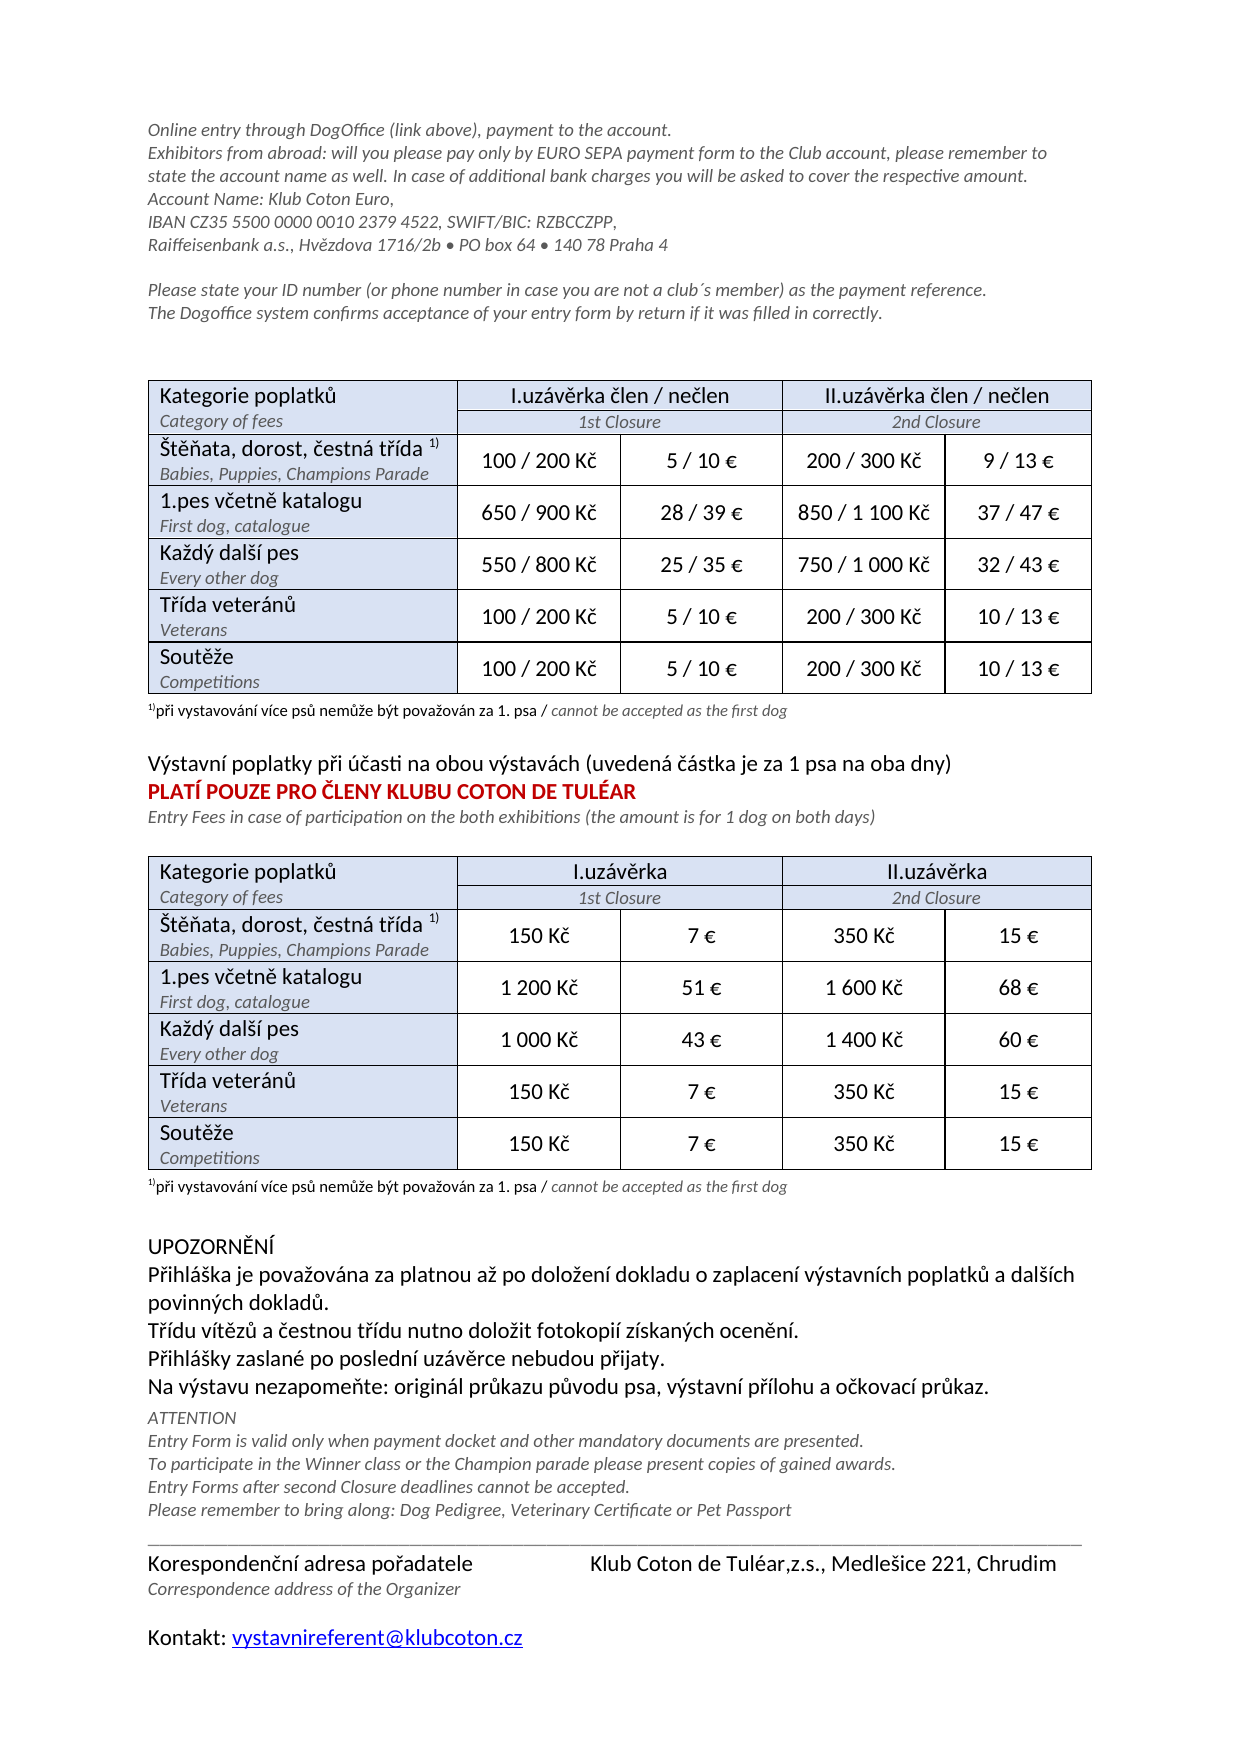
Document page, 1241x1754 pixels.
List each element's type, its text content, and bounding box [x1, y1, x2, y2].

text Korespondenční adresa pořadatele Klub Coton de Tuléar,z.s., Medlešice 221, Chrudim [148, 1549, 1092, 1577]
table_cell 15 € [946, 1066, 1091, 1117]
table_cell 200 / 300 Kč [783, 643, 944, 693]
text Account Name: Klub Coton Euro, [148, 187, 1092, 210]
table_cell 650 / 900 Kč [458, 486, 620, 537]
table_cell 150 Kč [458, 910, 620, 961]
table_cell Štěňata, dorost, čestná třída 1) Babies, Puppies, Champions Parade [149, 435, 457, 485]
text Kontakt: vystavnireferent@klubcoton.cz [148, 1623, 1092, 1651]
text 1)při vystavování více psů nemůže být považován za 1. psa / cannot be accepted as the first dog [148, 1176, 1092, 1196]
table_cell Štěňata, dorost, čestná třída 1) Babies, Puppies, Champions Parade [149, 910, 457, 961]
table_header II.uzávěrka člen / nečlen [783, 381, 1091, 409]
table_header I.uzávěrka člen / nečlen [458, 381, 782, 409]
table_cell 25 / 35 € [621, 539, 782, 589]
table_cell 5 / 10 € [621, 643, 782, 693]
table_cell 7 € [621, 910, 782, 961]
text PLATÍ POUZE PRO ČLENY KLUBU COTON DE TULÉAR [148, 777, 1092, 805]
text Entry Form is valid only when payment docket and other mandatory documents are presented. [148, 1429, 1092, 1452]
table_cell 7 € [621, 1118, 782, 1169]
table_cell 200 / 300 Kč [783, 435, 944, 485]
table_cell 10 / 13 € [946, 590, 1091, 641]
text IBAN CZ35 5500 0000 0010 2379 4522, SWIFT/BIC: RZBCCZPP, [148, 210, 1092, 233]
table_cell 750 / 1 000 Kč [783, 539, 944, 589]
table_cell 1 200 Kč [458, 962, 620, 1013]
table_cell 68 € [946, 962, 1091, 1013]
table_cell Soutěže Competitions [149, 1118, 457, 1169]
text UPOZORNĚNÍ [148, 1232, 1092, 1260]
table_cell 5 / 10 € [621, 590, 782, 641]
table_cell 32 / 43 € [946, 539, 1091, 589]
table_cell 9 / 13 € [946, 435, 1091, 485]
table_header II.uzávěrka [783, 857, 1091, 885]
table_cell 37 / 47 € [946, 486, 1091, 537]
text Online entry through DogOffice (link above), payment to the account. [148, 118, 1092, 141]
text Please state your ID number (or phone number in case you are not a club´s member) as the payment reference. [148, 278, 1092, 301]
table_cell 43 € [621, 1014, 782, 1065]
table_cell 350 Kč [783, 910, 944, 961]
text Correspondence address of the Organizer [148, 1577, 1092, 1600]
table_cell 7 € [621, 1066, 782, 1117]
text Raiffeisenbank a.s., Hvězdova 1716/2b • PO box 64 • 140 78 Praha 4 [148, 233, 1092, 256]
table_cell 1 000 Kč [458, 1014, 620, 1065]
table_cell 100 / 200 Kč [458, 590, 620, 641]
table_cell 1st Closure [458, 886, 782, 909]
table_cell Každý další pes Every other dog [149, 1014, 457, 1065]
text The Dogoffice system confirms acceptance of your entry form by return if it was filled in correctly. [148, 301, 1092, 324]
table_cell 28 / 39 € [621, 486, 782, 537]
text Entry Fees in case of participation on the both exhibitions (the amount is for 1 dog on both days) [148, 805, 1092, 828]
table_cell 350 Kč [783, 1066, 944, 1117]
table_cell 2nd Closure [783, 886, 1091, 909]
table_cell Každý další pes Every other dog [149, 539, 457, 589]
table_cell 15 € [946, 910, 1091, 961]
table_cell Třída veteránů Veterans [149, 1066, 457, 1117]
text ATTENTION [148, 1406, 1092, 1429]
text Please remember to bring along: Dog Pedigree, Veterinary Certificate or Pet Passport [148, 1498, 1092, 1521]
text Výstavní poplatky při účasti na obou výstavách (uvedená částka je za 1 psa na oba dny) [148, 749, 1092, 777]
table_cell 60 € [946, 1014, 1091, 1065]
table_cell 550 / 800 Kč [458, 539, 620, 589]
table_cell Soutěže Competitions [149, 643, 457, 693]
text Na výstavu nezapomeňte: originál průkazu původu psa, výstavní přílohu a očkovací průkaz. [148, 1372, 1092, 1400]
text Exhibitors from abroad: will you please pay only by EURO SEPA payment form to the Club account, please remember to state the account name as well. In case of additional bank charges you will be asked to cover the respective amount. [148, 141, 1092, 187]
table_cell 5 / 10 € [621, 435, 782, 485]
table_cell 2nd Closure [783, 411, 1091, 433]
table_cell 100 / 200 Kč [458, 435, 620, 485]
table_cell 51 € [621, 962, 782, 1013]
text __________________________________________________________________________________ [148, 1521, 1092, 1549]
text Přihláška je považována za platnou až po doložení dokladu o zaplacení výstavních poplatků a dalších povinných dokladů. [148, 1260, 1092, 1316]
table_cell Třída veteránů Veterans [149, 590, 457, 641]
table_cell 100 / 200 Kč [458, 643, 620, 693]
table_cell 1.pes včetně katalogu First dog, catalogue [149, 962, 457, 1013]
table_cell 150 Kč [458, 1066, 620, 1117]
table_cell 1.pes včetně katalogu First dog, catalogue [149, 486, 457, 537]
text Přihlášky zaslané po poslední uzávěrce nebudou přijaty. [148, 1344, 1092, 1372]
table_cell 15 € [946, 1118, 1091, 1169]
table_cell 1 400 Kč [783, 1014, 944, 1065]
text To participate in the Winner class or the Champion parade please present copies of gained awards. [148, 1452, 1092, 1475]
text Entry Forms after second Closure deadlines cannot be accepted. [148, 1475, 1092, 1498]
table_cell 350 Kč [783, 1118, 944, 1169]
table_header Kategorie poplatků Category of fees [149, 857, 457, 909]
table_cell 150 Kč [458, 1118, 620, 1169]
text 1)při vystavování více psů nemůže být považován za 1. psa / cannot be accepted as the first dog [148, 701, 1092, 721]
table_cell 850 / 1 100 Kč [783, 486, 944, 537]
text Třídu vítězů a čestnou třídu nutno doložit fotokopií získaných ocenění. [148, 1316, 1092, 1344]
table_cell 1 600 Kč [783, 962, 944, 1013]
table_cell 10 / 13 € [946, 643, 1091, 693]
table_header Kategorie poplatků Category of fees [149, 381, 457, 433]
table_cell 1st Closure [458, 411, 782, 433]
table_cell 200 / 300 Kč [783, 590, 944, 641]
table_header I.uzávěrka [458, 857, 782, 885]
